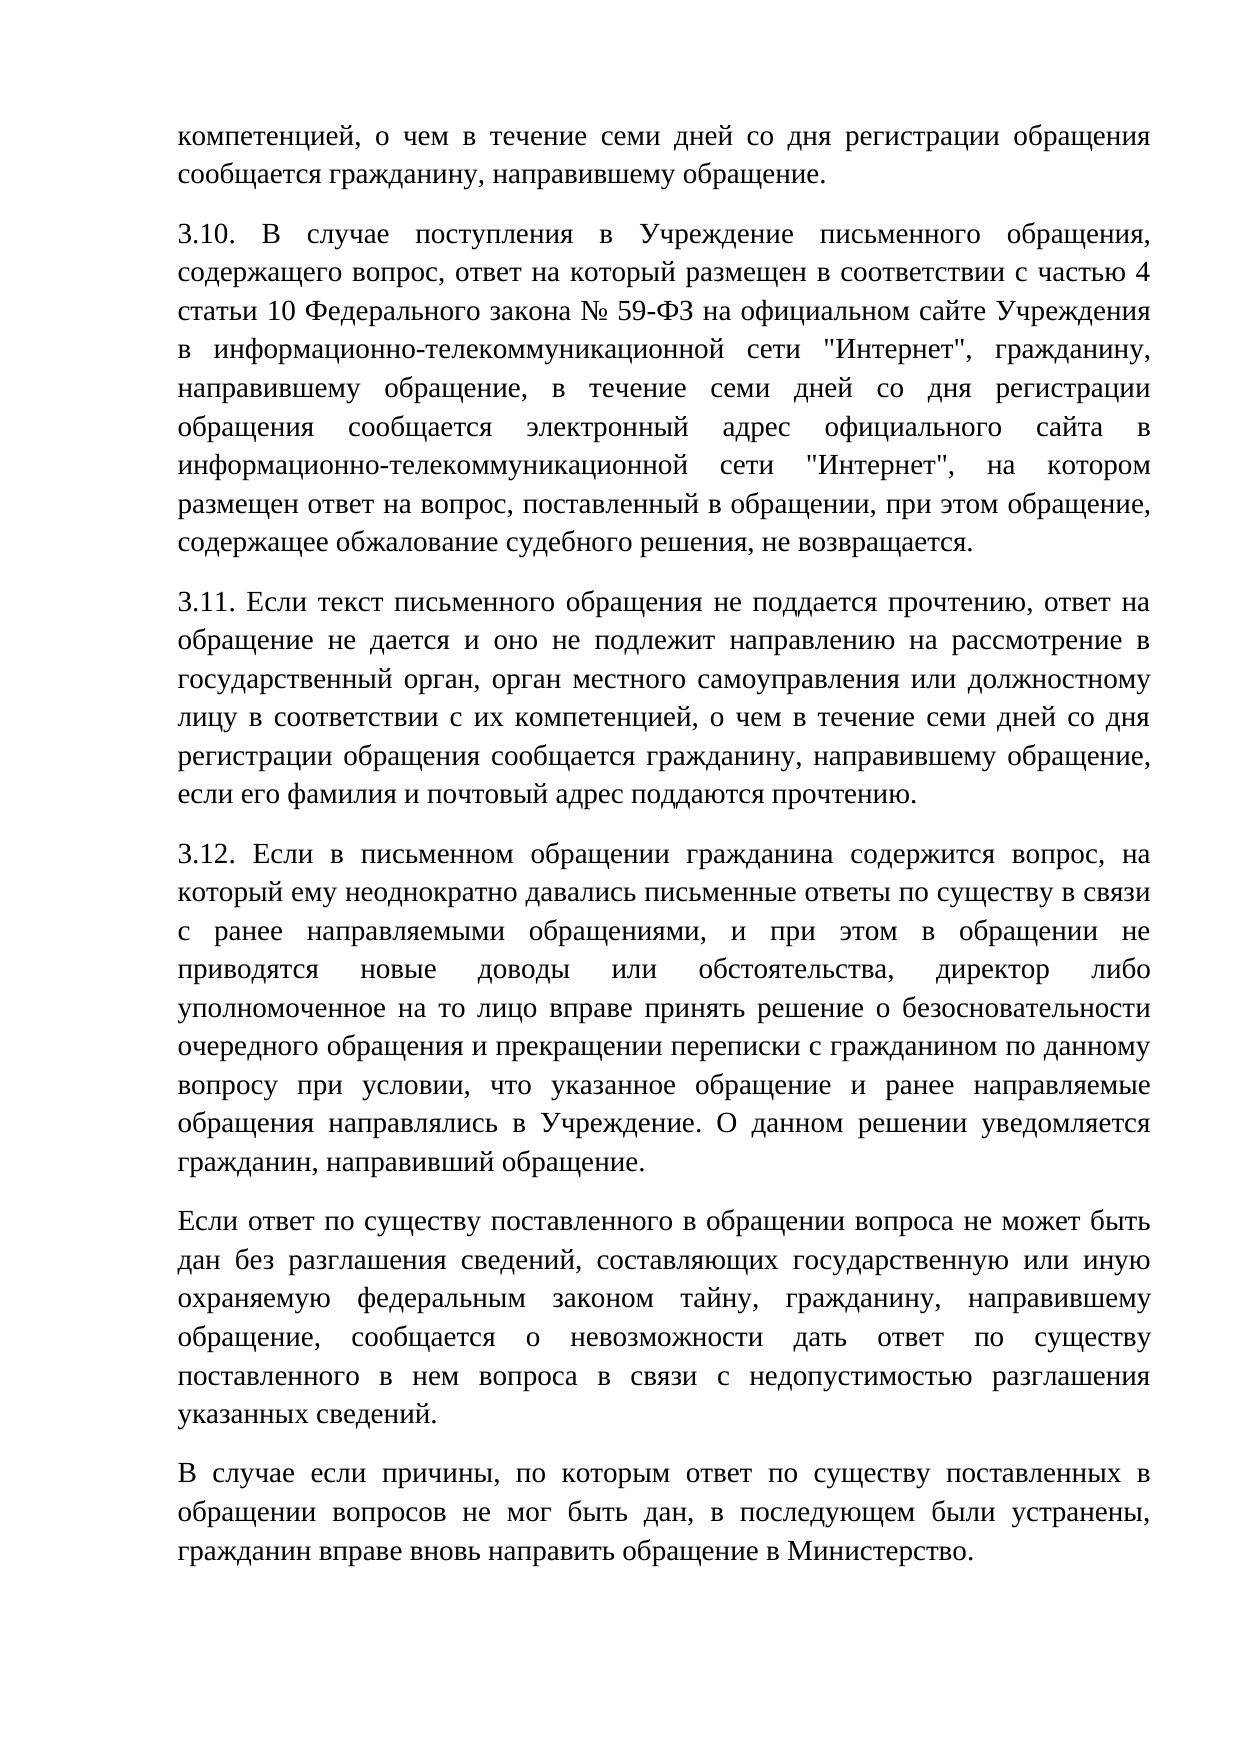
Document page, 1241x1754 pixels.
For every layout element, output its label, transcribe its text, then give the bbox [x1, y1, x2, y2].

text В случае если причины, по которым ответ по существу поставленных в обращении вопросов не мог быть дан, в последующем были устранены, гражданин вправе вновь направить обращение в Министерство. [177, 1456, 1152, 1566]
text Если ответ по существу поставленного в обращении вопроса не может быть дан без разглашения сведений, составляющих государственную или иную охраняемую федеральным законом тайну, гражданину, направившему обращение, сообщается о невозможности дать ответ по существу поставленного в нем вопроса в связи с недопустимостью разглашения указанных сведений. [177, 1203, 1152, 1430]
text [177, 118, 1152, 190]
text 3.10. В случае поступления в Учреждение письменного обращения, содержащего вопрос, ответ на который размещен в соответствии с частью 4 статьи 10 Федерального закона № 59-ФЗ на официальном сайте Учреждения в информационно-телекоммуникационной сети "Интернет", гражданину, направившему обращение, в течение семи дней со дня регистрации обращения сообщается электронный адрес официального сайта в информационно-телекоммуникационной сети "Интернет", на котором размещен ответ на вопрос, поставленный в обращении, при этом обращение, содержащее обжалование судебного решения, не возвращается. [177, 216, 1152, 558]
text 3.11. Если текст письменного обращения не поддается прочтению, ответ на обращение не дается и оно не подлежит направлению на рассмотрение в государственный орган, орган местного самоуправления или должностному лицу в соответствии с их компетенцией, о чем в течение семи дней со дня регистрации обращения сообщается гражданину, направившему обращение, если его фамилия и почтовый адрес поддаются прочтению. [177, 584, 1152, 810]
text 3.12. Если в письменном обращении гражданина содержится вопрос, на который ему неоднократно давались письменные ответы по существу в связи с ранее направляемыми обращениями, и при этом в обращении не приводятся новые доводы или обстоятельства, директор либо уполномоченное на то лицо вправе принять решение о безосновательности очередного обращения и прекращении переписки с гражданином по данному вопросу при условии, что указанное обращение и ранее направляемые обращения направлялись в Учреждение. О данном решении уведомляется гражданин, направивший обращение. [177, 836, 1152, 1178]
